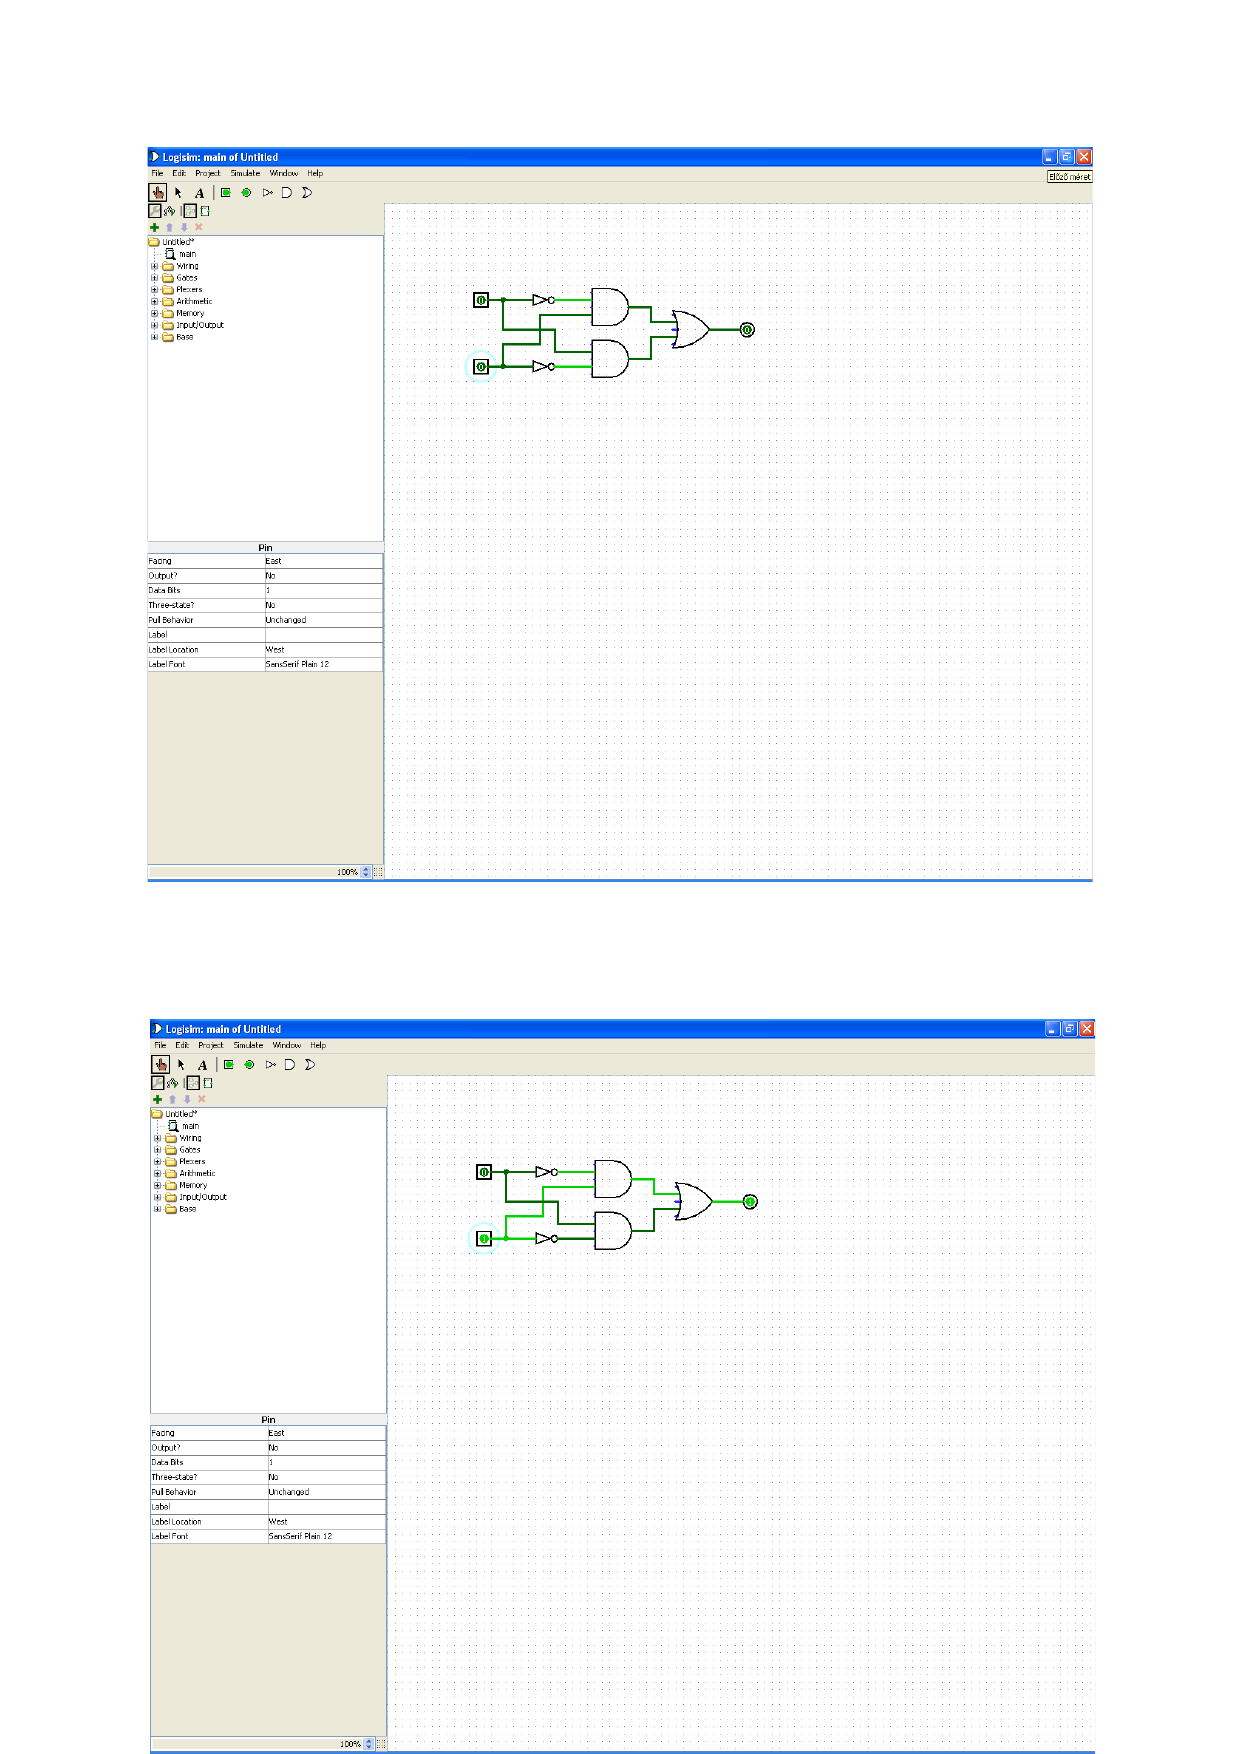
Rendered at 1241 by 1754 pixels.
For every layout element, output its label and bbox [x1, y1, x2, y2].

picture [147, 147, 1093, 882]
picture [150, 1019, 1096, 1754]
